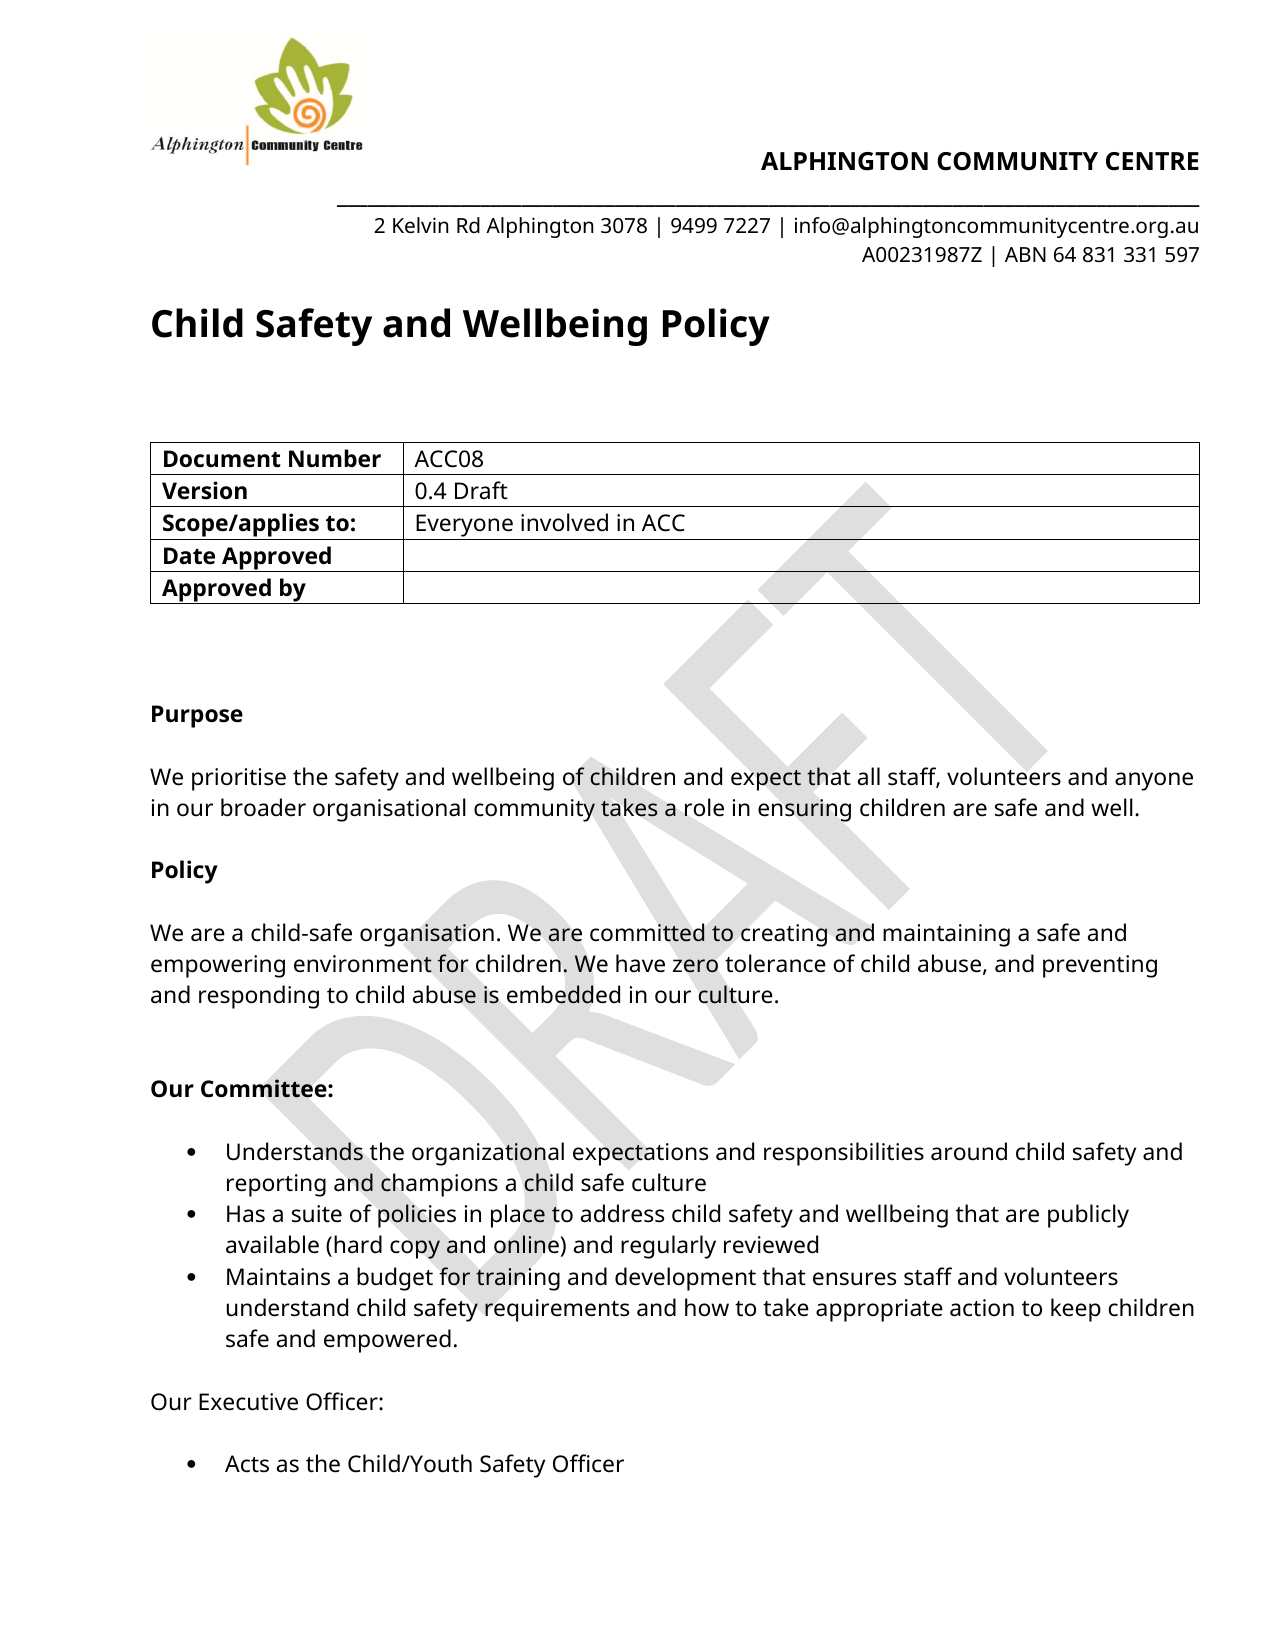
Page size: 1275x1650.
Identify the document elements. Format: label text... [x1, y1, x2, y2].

text Policy [150, 854, 1200, 885]
text We are a child-safe organisation. We are committed to creating and maintaining a safe and empowering environment for children. We have zero tolerance of child abuse, and preventing and responding to child abuse is embedded in our culture. [150, 917, 1200, 1010]
text Purpose [150, 698, 1200, 729]
list Understands the organizational expectations and responsibilities around child safety and reporting and champions a child safe culture [187, 1135, 1200, 1198]
list Has a suite of policies in place to address child safety and wellbeing that are publicly available (hard copy and online) and regularly reviewed [187, 1198, 1200, 1260]
table_cell Version [151, 475, 403, 506]
table_cell [404, 572, 1199, 603]
list Maintains a budget for training and development that ensures staff and volunteers understand child safety requirements and how to take appropriate action to keep children safe and empowered. [187, 1260, 1200, 1354]
table_header Document Number [151, 443, 403, 474]
list Acts as the Child/Youth Safety Officer [187, 1448, 1200, 1479]
text Child Safety and Wellbeing Policy [150, 297, 1200, 348]
table_cell 0.4 Draft [404, 475, 1199, 506]
text We prioritise the safety and wellbeing of children and expect that all staff, volunteers and anyone in our broader organisational community takes a role in ensuring children are safe and well. [150, 760, 1200, 823]
picture [142, 23, 378, 173]
table_cell Scope/applies to: [151, 507, 403, 538]
table_cell Date Approved [151, 540, 403, 571]
table_cell Approved by [151, 572, 403, 603]
text Our Executive Officer: [150, 1385, 1200, 1417]
table_cell Everyone involved in ACC [404, 507, 1199, 538]
table_header ACC08 [404, 443, 1199, 474]
table_cell [404, 540, 1199, 571]
text Our Committee: [150, 1073, 1200, 1104]
